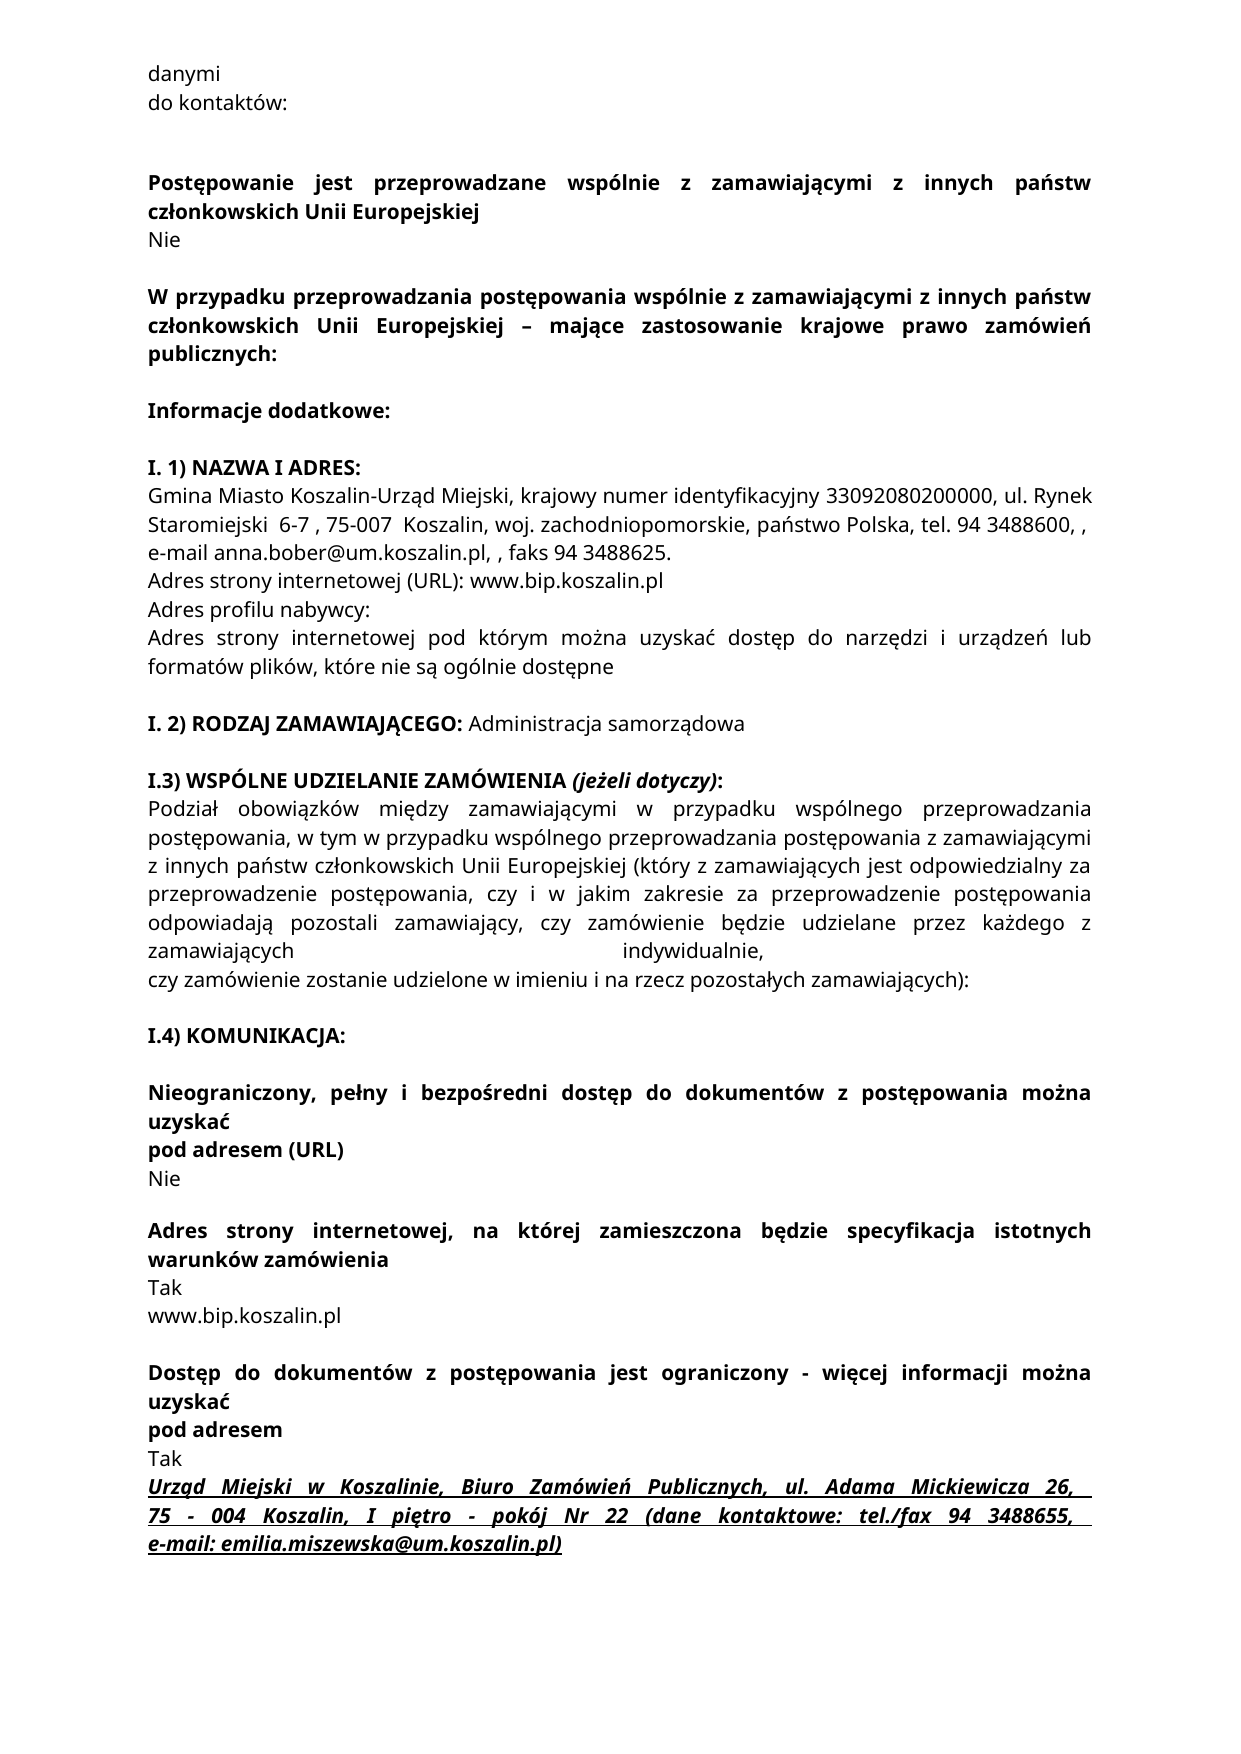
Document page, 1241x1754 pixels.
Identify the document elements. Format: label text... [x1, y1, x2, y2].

text Gmina Miasto Koszalin-Urząd Miejski, krajowy numer identyfikacyjny 33092080200000, ul. Rynek Staromiejski 6-7 , 75-007 Koszalin, woj. zachodniopomorskie, państwo Polska, tel. 94 3488600, , e-mail anna.bober@um.koszalin.pl, , faks 94 3488625. [148, 481, 1092, 567]
text Adres profilu nabywcy: [148, 595, 1092, 623]
text Postępowanie jest przeprowadzane wspólnie z zamawiającymi z innych państw członkowskich Unii Europejskiej [148, 168, 1092, 225]
text Tak Urząd Miejski w Koszalinie, Biuro Zamówień Publicznych, ul. Adama Mickiewicza 26, 75 - 004 Koszalin, I piętro - pokój Nr 22 (dane kontaktowe: tel./fax 94 3488655, e-mail: emilia.miszewska@um.koszalin.pl) [148, 1498, 1092, 1525]
text Tak Urząd Miejski w Koszalinie, Biuro Zamówień Publicznych, ul. Adama Mickiewicza 26, 75 - 004 Koszalin, I piętro - pokój Nr 22 (dane kontaktowe: tel./fax 94 3488655, e-mail: emilia.miszewska@um.koszalin.pl) [148, 1444, 1092, 1496]
text Tak Urząd Miejski w Koszalinie, Biuro Zamówień Publicznych, ul. Adama Mickiewicza 26, 75 - 004 Koszalin, I piętro - pokój Nr 22 (dane kontaktowe: tel./fax 94 3488655, e-mail: emilia.miszewska@um.koszalin.pl) [148, 1526, 1092, 1558]
text I. 2) RODZAJ ZAMAWIAJĄCEGO: Administracja samorządowa [148, 709, 1092, 737]
text I.4) KOMUNIKACJA: [148, 1022, 1092, 1050]
text I. 1) NAZWA I ADRES: [148, 453, 1092, 481]
text I.3) WSPÓLNE UDZIELANIE ZAMÓWIENIA (jeżeli dotyczy): [148, 766, 1092, 794]
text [148, 59, 1092, 116]
text Podział obowiązków między zamawiającymi w przypadku wspólnego przeprowadzania postępowania, w tym w przypadku wspólnego przeprowadzania postępowania z zamawiającymi z innych państw członkowskich Unii Europejskiej (który z zamawiających jest odpowiedzialny za przeprowadzenie postępowania, czy i w jakim zakresie za przeprowadzenie postępowania odpowiadają pozostali zamawiający, czy zamówienie będzie udzielane przez każdego z zamawiających indywidualnie, czy zamówienie zostanie udzielone w imieniu i na rzecz pozostałych zamawiających): [148, 794, 1092, 993]
text Nie [148, 225, 1092, 254]
text Nie [148, 1164, 1092, 1216]
text Adres strony internetowej, na której zamieszczona będzie specyfikacja istotnych warunków zamówienia [148, 1216, 1092, 1273]
text Tak www.bip.koszalin.pl [148, 1273, 1092, 1330]
text Informacje dodatkowe: [148, 368, 1092, 424]
text Adres strony internetowej pod którym można uzyskać dostęp do narzędzi i urządzeń lub formatów plików, które nie są ogólnie dostępne [148, 623, 1092, 680]
text Dostęp do dokumentów z postępowania jest ograniczony - więcej informacji można uzyskać pod adresem [148, 1330, 1092, 1444]
text Adres strony internetowej (URL): www.bip.koszalin.pl [148, 567, 1092, 595]
text W przypadku przeprowadzania postępowania wspólnie z zamawiającymi z innych państw członkowskich Unii Europejskiej – mające zastosowanie krajowe prawo zamówień publicznych: [148, 282, 1092, 368]
text Nieograniczony, pełny i bezpośredni dostęp do dokumentów z postępowania można uzyskać pod adresem (URL) [148, 1050, 1092, 1164]
